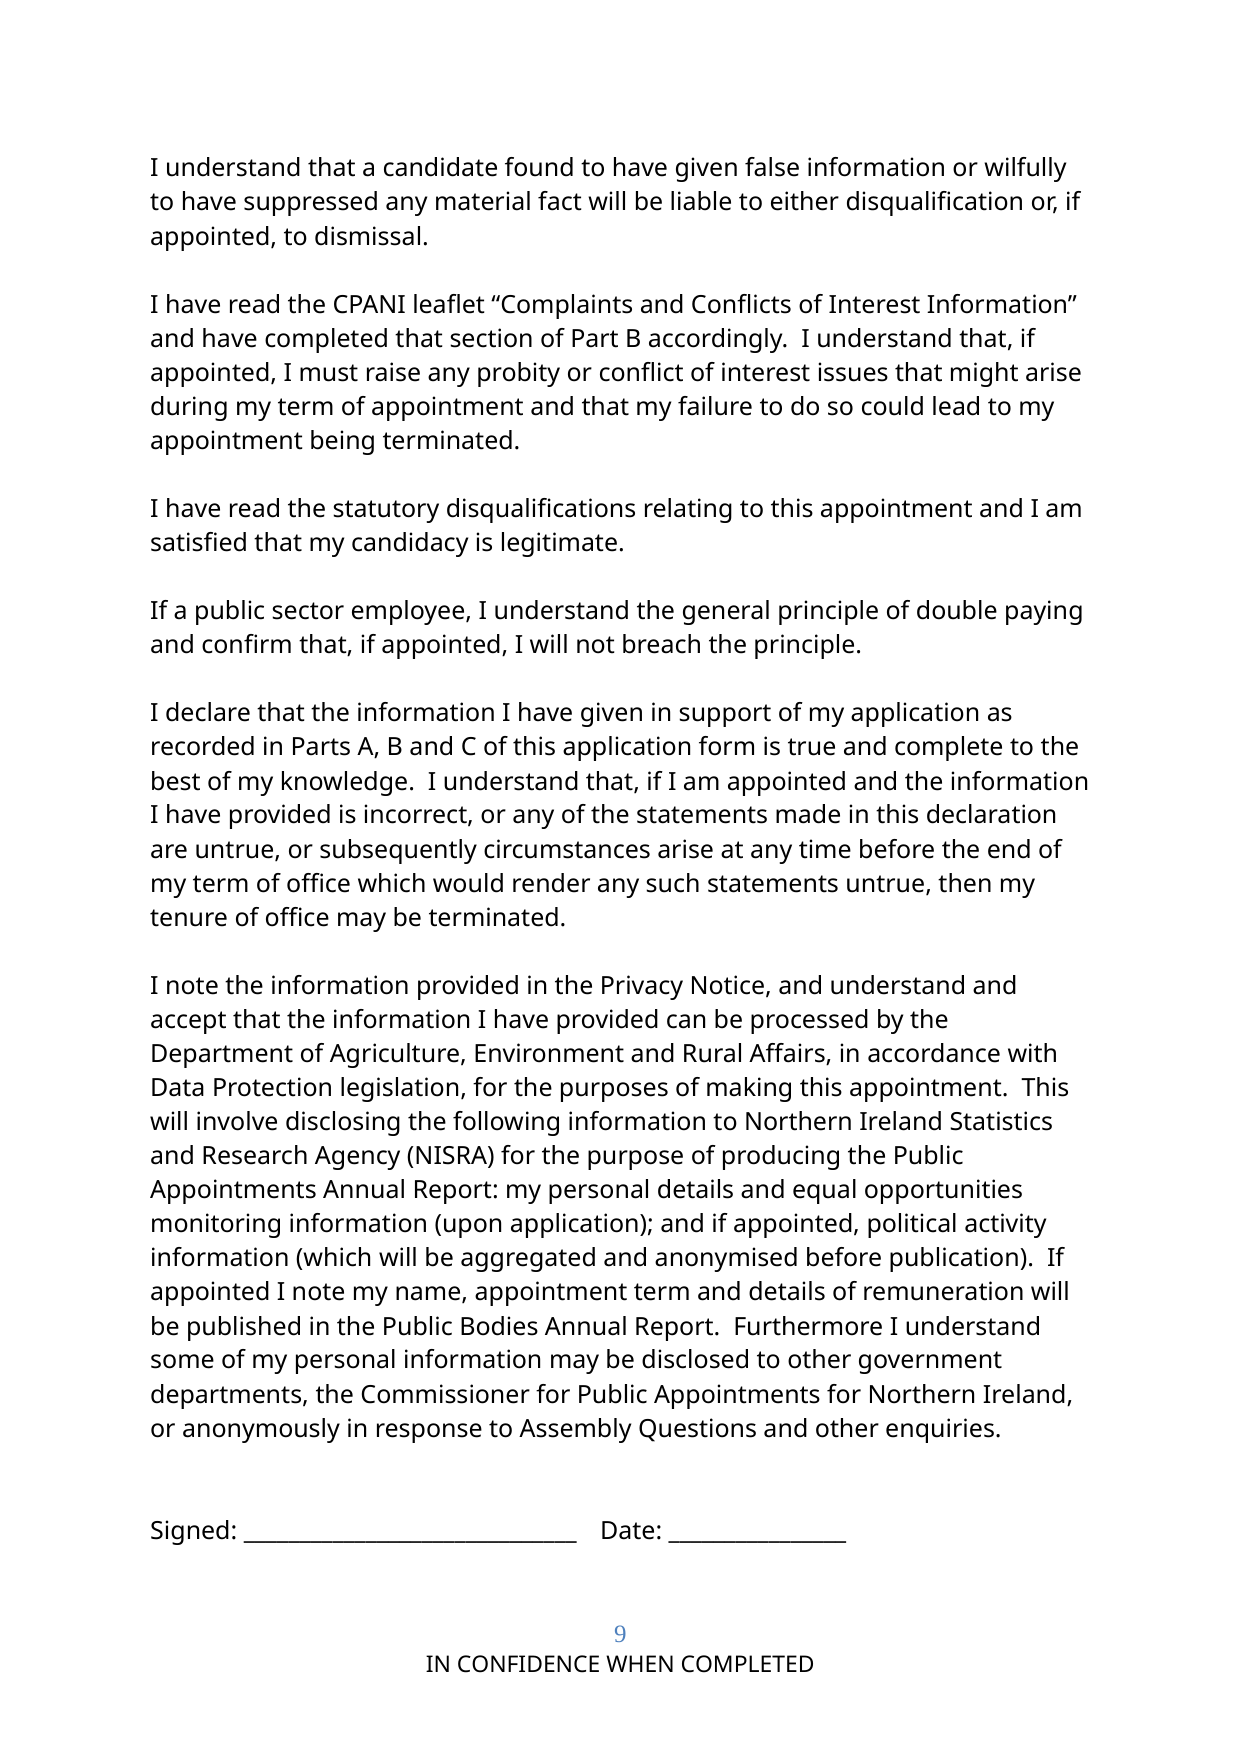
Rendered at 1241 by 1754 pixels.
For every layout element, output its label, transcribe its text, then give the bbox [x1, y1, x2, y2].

text I have read the statutory disqualifications relating to this appointment and I am satisfied that my candidacy is legitimate. [150, 491, 1090, 559]
text I understand that a candidate found to have given false information or wilfully to have suppressed any material fact will be liable to either disqualification or, if appointed, to dismissal. [150, 150, 1090, 252]
text I declare that the information I have given in support of my application as recorded in Parts A, B and C of this application form is true and complete to the best of my knowledge. I understand that, if I am appointed and the information I have provided is incorrect, or any of the statements made in this declaration are untrue, or subsequently circumstances arise at any time before the end of my term of office which would render any such statements untrue, then my tenure of office may be terminated. [150, 695, 1090, 933]
text I note the information provided in the Privacy Notice, and understand and accept that the information I have provided can be processed by the Department of Agriculture, Environment and Rural Affairs, in accordance with Data Protection legislation, for the purposes of making this appointment. This will involve disclosing the following information to Northern Ireland Statistics and Research Agency (NISRA) for the purpose of producing the Public Appointments Annual Report: my personal details and equal opportunities monitoring information (upon application); and if appointed, political activity information (which will be aggregated and anonymised before publication). If appointed I note my name, appointment term and details of remuneration will be published in the Public Bodies Annual Report. Furthermore I understand some of my personal information may be disclosed to other government departments, the Commissioner for Public Appointments for Northern Ireland, or anonymously in response to Assembly Questions and other enquiries. [150, 967, 1090, 1444]
text Signed: ______________________________ Date: ________________ [150, 1512, 1090, 1547]
text I have read the CPANI leaflet “Complaints and Conflicts of Interest Information” and have completed that section of Part B accordingly. I understand that, if appointed, I must raise any probity or conflict of interest issues that might arise during my term of appointment and that my failure to do so could lead to my appointment being terminated. [150, 286, 1090, 457]
text If a public sector employee, I understand the general principle of double paying and confirm that, if appointed, I will not breach the principle. [150, 593, 1090, 661]
